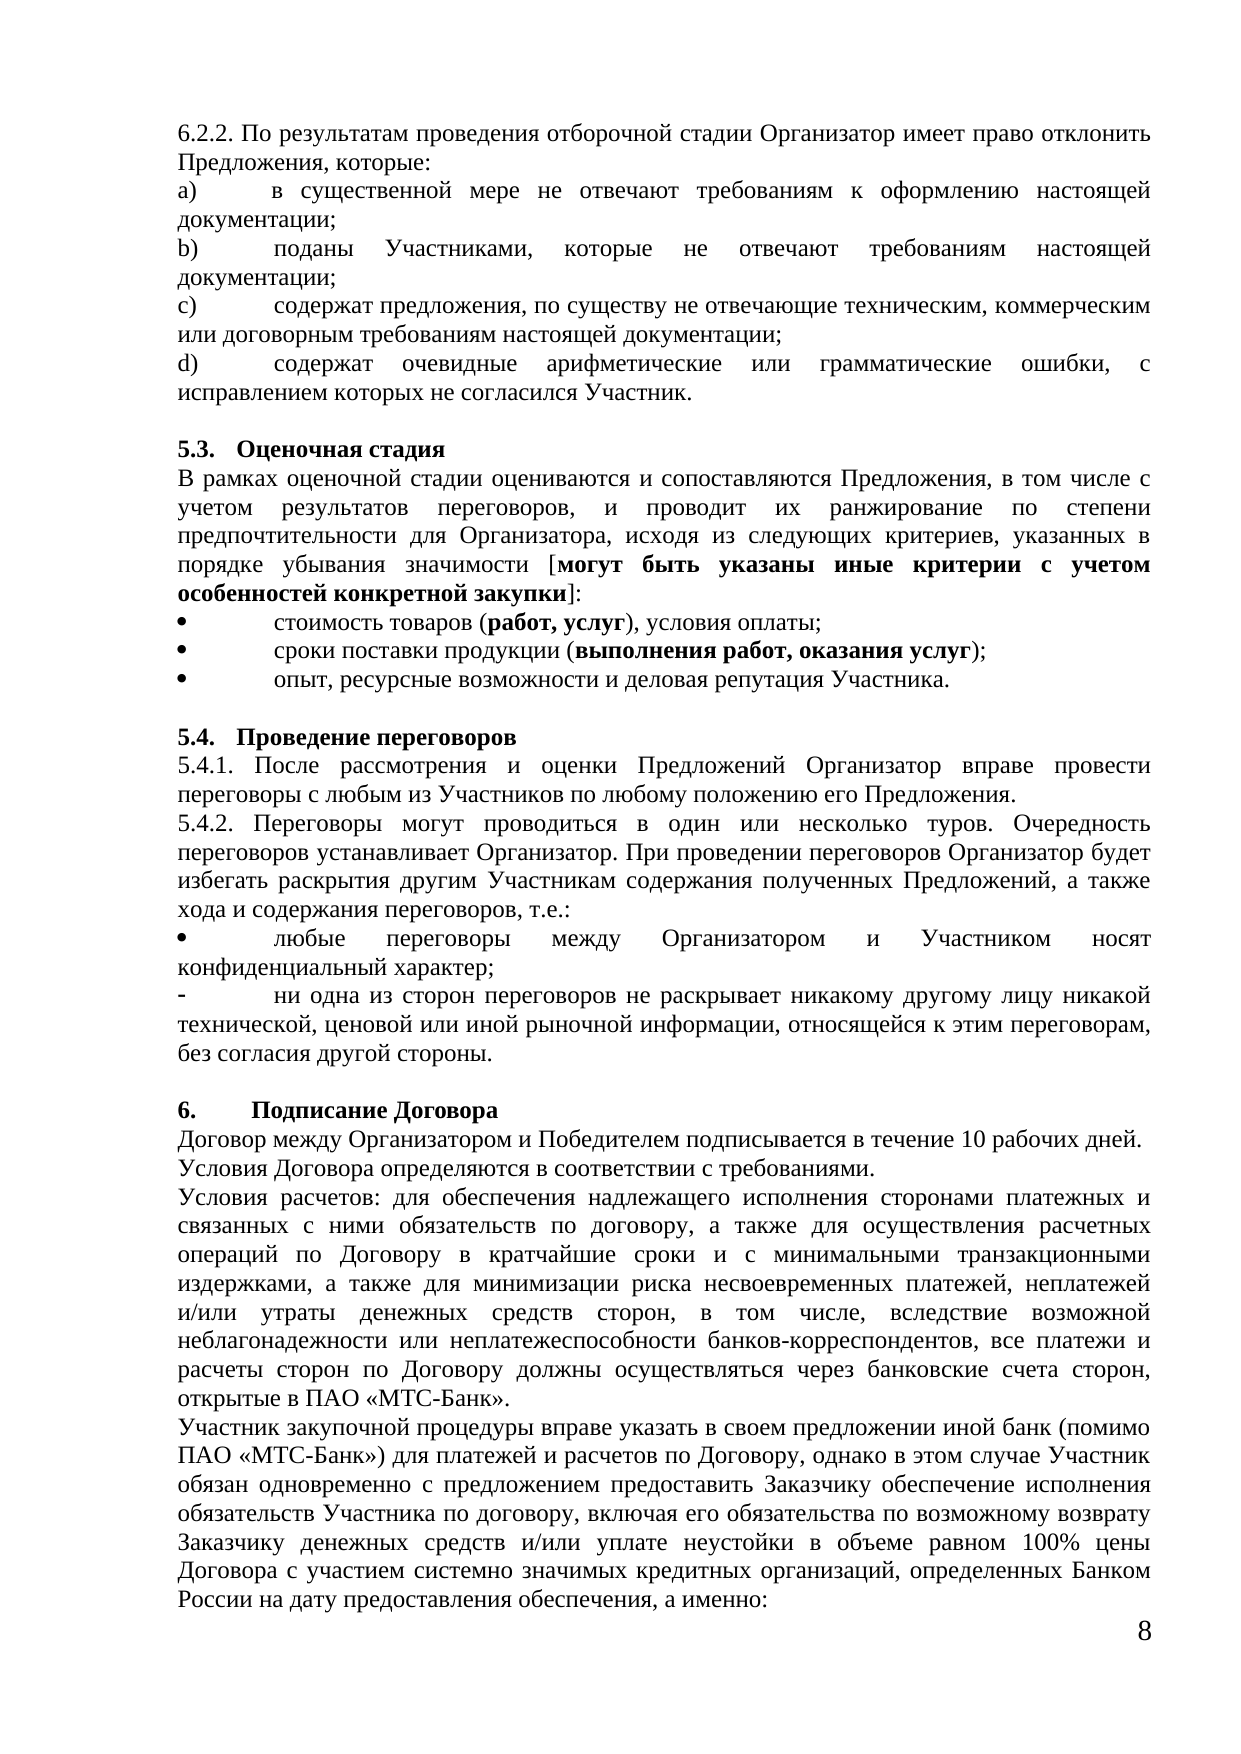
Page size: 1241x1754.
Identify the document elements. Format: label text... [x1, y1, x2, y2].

text Условия расчетов: для обеспечения надлежащего исполнения сторонами платежных и связанных с ними обязательств по договору, а также для осуществления расчетных операций по Договору в кратчайшие сроки и с минимальными транзакционными издержками, а также для минимизации риска несвоевременных платежей, неплатежей и/или утраты денежных средств сторон, в том числе, вследствие возможной неблагонадежности или неплатежеспособности банков-корреспондентов, все платежи и расчеты сторон по Договору должны осуществляться через банковские счета сторон, открытые в ПАО «МТС-Банк». [177, 1182, 1152, 1412]
text Договор между Организатором и Победителем подписывается в течение 10 рабочих дней. [177, 1124, 1152, 1153]
list в существенной мере не отвечают требованиям к оформлению настоящей документации; [177, 176, 1152, 233]
list Подписание Договора [177, 1096, 1152, 1124]
text Условия Договора определяются в соответствии с требованиями. [177, 1153, 1152, 1182]
list ни одна из сторон переговоров не раскрывает никакому другому лицу никакой технической, ценовой или иной рыночной информации, относящейся к этим переговорам, без согласия другой стороны. [177, 981, 1152, 1067]
text 5.4.2. Переговоры могут проводиться в один или несколько туров. Очередность переговоров устанавливает Организатор. При проведении переговоров Организатор будет избегать раскрытия другим Участникам содержания полученных Предложений, а также хода и содержания переговоров, т.е.: [177, 808, 1152, 923]
text 5.4.1. После рассмотрения и оценки Предложений Организатор вправе провести переговоры с любым из Участников по любому положению его Предложения. [177, 751, 1152, 808]
text В рамках оценочной стадии оцениваются и сопоставляются Предложения, в том числе с учетом результатов переговоров, и проводит их ранжирование по степени предпочтительности для Организатора, исходя из следующих критериев, указанных в порядке убывания значимости [могут быть указаны иные критерии с учетом особенностей конкретной закупки]: [177, 463, 1152, 607]
list содержат предложения, по существу не отвечающие техническим, коммерческим или договорным требованиям настоящей документации; [177, 291, 1152, 348]
list стоимость товаров (работ, услуг), условия оплаты; [177, 607, 1152, 636]
list опыт, ресурсные возможности и деловая репутация Участника. [177, 664, 1152, 693]
text 6.2.2. По результатам проведения отборочной стадии Организатор имеет право отклонить Предложения, которые: [177, 118, 1152, 176]
text Участник закупочной процедуры вправе указать в своем предложении иной банк (помимо ПАО «МТС-Банк») для платежей и расчетов по Договору, однако в этом случае Участник обязан одновременно с предложением предоставить Заказчику обеспечение исполнения обязательств Участника по договору, включая его обязательства по возможному возврату Заказчику денежных средств и/или уплате неустойки в объеме равном 100% цены Договора с участием системно значимых кредитных организаций, определенных Банком России на дату предоставления обеспечения, а именно: [177, 1412, 1152, 1613]
list содержат очевидные арифметические или грамматические ошибки, с исправлением которых не согласился Участник. [177, 348, 1152, 406]
list поданы Участниками, которые не отвечают требованиям настоящей документации; [177, 233, 1152, 291]
list Оценочная стадия [177, 434, 1152, 463]
list любые переговоры между Организатором и Участником носят конфиденциальный характер; [177, 923, 1152, 981]
list сроки поставки продукции (выполнения работ, оказания услуг); [177, 636, 1152, 664]
list Проведение переговоров [177, 722, 1152, 751]
